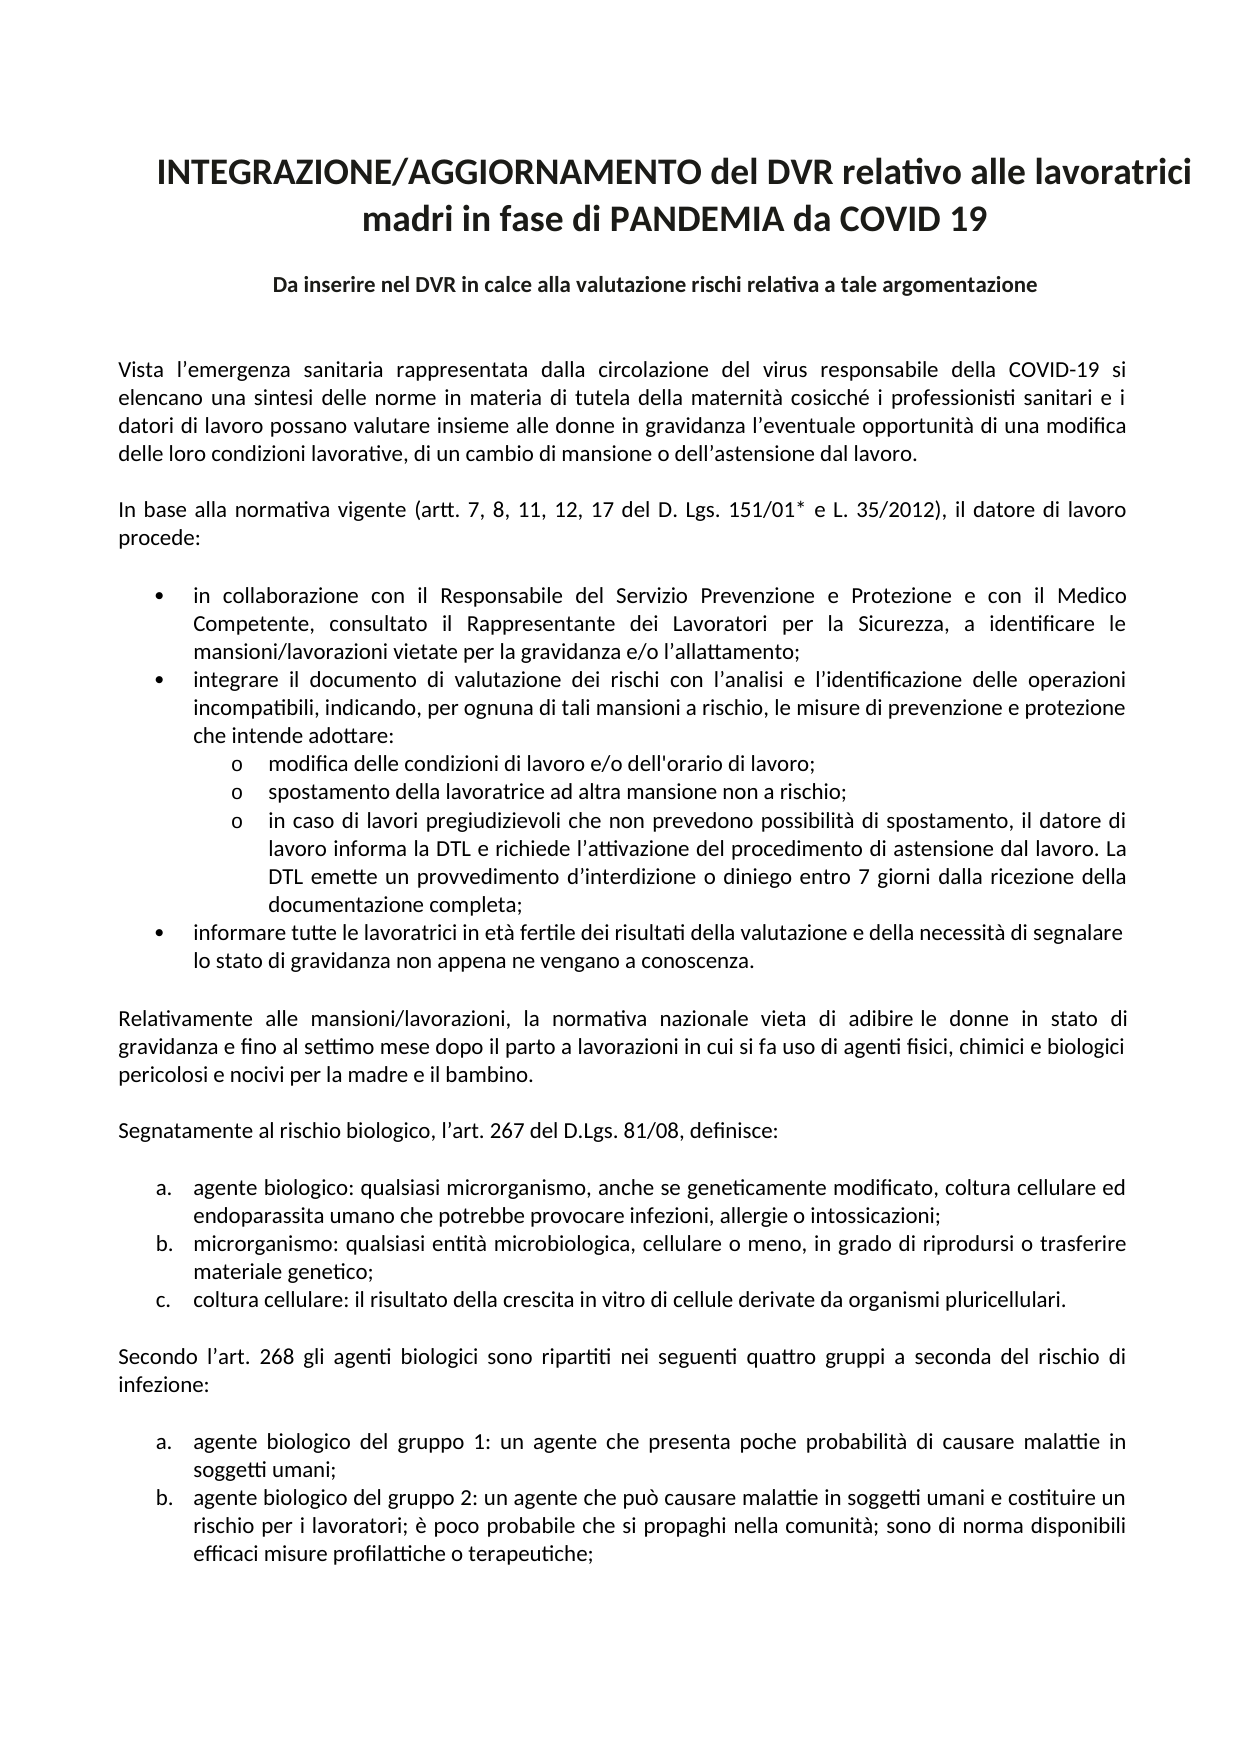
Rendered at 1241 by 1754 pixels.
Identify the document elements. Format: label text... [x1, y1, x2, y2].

list agente biologico del gruppo 2: un agente che può causare malattie in soggetti umani e costituire un rischio per i lavoratori; è poco probabile che si propaghi nella comunità; sono di norma disponibili efficaci misure profilattiche o terapeutiche; [156, 1483, 1128, 1568]
text Secondo l’art. 268 gli agenti biologici sono ripartiti nei seguenti quattro gruppi a seconda del rischio di infezione: [118, 1342, 1128, 1398]
list coltura cellulare: il risultato della crescita in vitro di cellule derivate da organismi pluricellulari. [156, 1285, 1128, 1313]
list informare tutte le lavoratrici in età fertile dei risultati della valutazione e della necessità di segnalare lo stato di gravidanza non appena ne vengano a conoscenza. [156, 918, 1128, 974]
list in collaborazione con il Responsabile del Servizio Prevenzione e Protezione e con il Medico Competente, consultato il Rappresentante dei Lavoratori per la Sicurezza, a identificare le mansioni/lavorazioni vietate per la gravidanza e/o l’allattamento; [156, 581, 1128, 665]
list agente biologico: qualsiasi microrganismo, anche se geneticamente modificato, coltura cellulare ed endoparassita umano che potrebbe provocare infezioni, allergie o intossicazioni; [156, 1173, 1128, 1229]
text In base alla normativa vigente (artt. 7, 8, 11, 12, 17 del D. Lgs. 151/01* e L. 35/2012), il datore di lavoro procede: [118, 496, 1128, 552]
text Relativamente alle mansioni/lavorazioni, la normativa nazionale vieta di adibire le donne in stato di gravidanza e fino al settimo mese dopo il parto a lavorazioni in cui si fa uso di agenti fisici, chimici e biologici pericolosi e nocivi per la madre e il bambino. [118, 1004, 1128, 1088]
text Da inserire nel DVR in calce alla valutazione rischi relativa a tale argomentazione [118, 270, 1231, 299]
list modifica delle condizioni di lavoro e/o dell'orario di lavoro; [231, 749, 1128, 777]
list spostamento della lavoratrice ad altra mansione non a rischio; [231, 777, 1128, 806]
text Vista l’emergenza sanitaria rappresentata dalla circolazione del virus responsabile della COVID-19 si elencano una sintesi delle norme in materia di tutela della maternità cosicché i professionisti sanitari e i datori di lavoro possano valutare insieme alle donne in gravidanza l’eventuale opportunità di una modifica delle loro condizioni lavorative, di un cambio di mansione o dell’astensione dal lavoro. [118, 355, 1128, 467]
list microrganismo: qualsiasi entità microbiologica, cellulare o meno, in grado di riprodursi o trasferire materiale genetico; [156, 1229, 1128, 1285]
list agente biologico del gruppo 1: un agente che presenta poche probabilità di causare malattie in soggetti umani; [156, 1427, 1128, 1483]
text INTEGRAZIONE/AGGIORNAMENTO del DVR relativo alle lavoratrici madri in fase di PANDEMIA da COVID 19 [118, 148, 1231, 242]
list integrare il documento di valutazione dei rischi con l’analisi e l’identificazione delle operazioni incompatibili, indicando, per ognuna di tali mansioni a rischio, le misure di prevenzione e protezione che intende adottare: [156, 665, 1128, 749]
text Segnatamente al rischio biologico, l’art. 267 del D.Lgs. 81/08, definisce: [118, 1116, 1128, 1144]
list in caso di lavori pregiudizievoli che non prevedono possibilità di spostamento, il datore di lavoro informa la DTL e richiede l’attivazione del procedimento di astensione dal lavoro. La DTL emette un provvedimento d’interdizione o diniego entro 7 giorni dalla ricezione della documentazione completa; [231, 806, 1128, 918]
